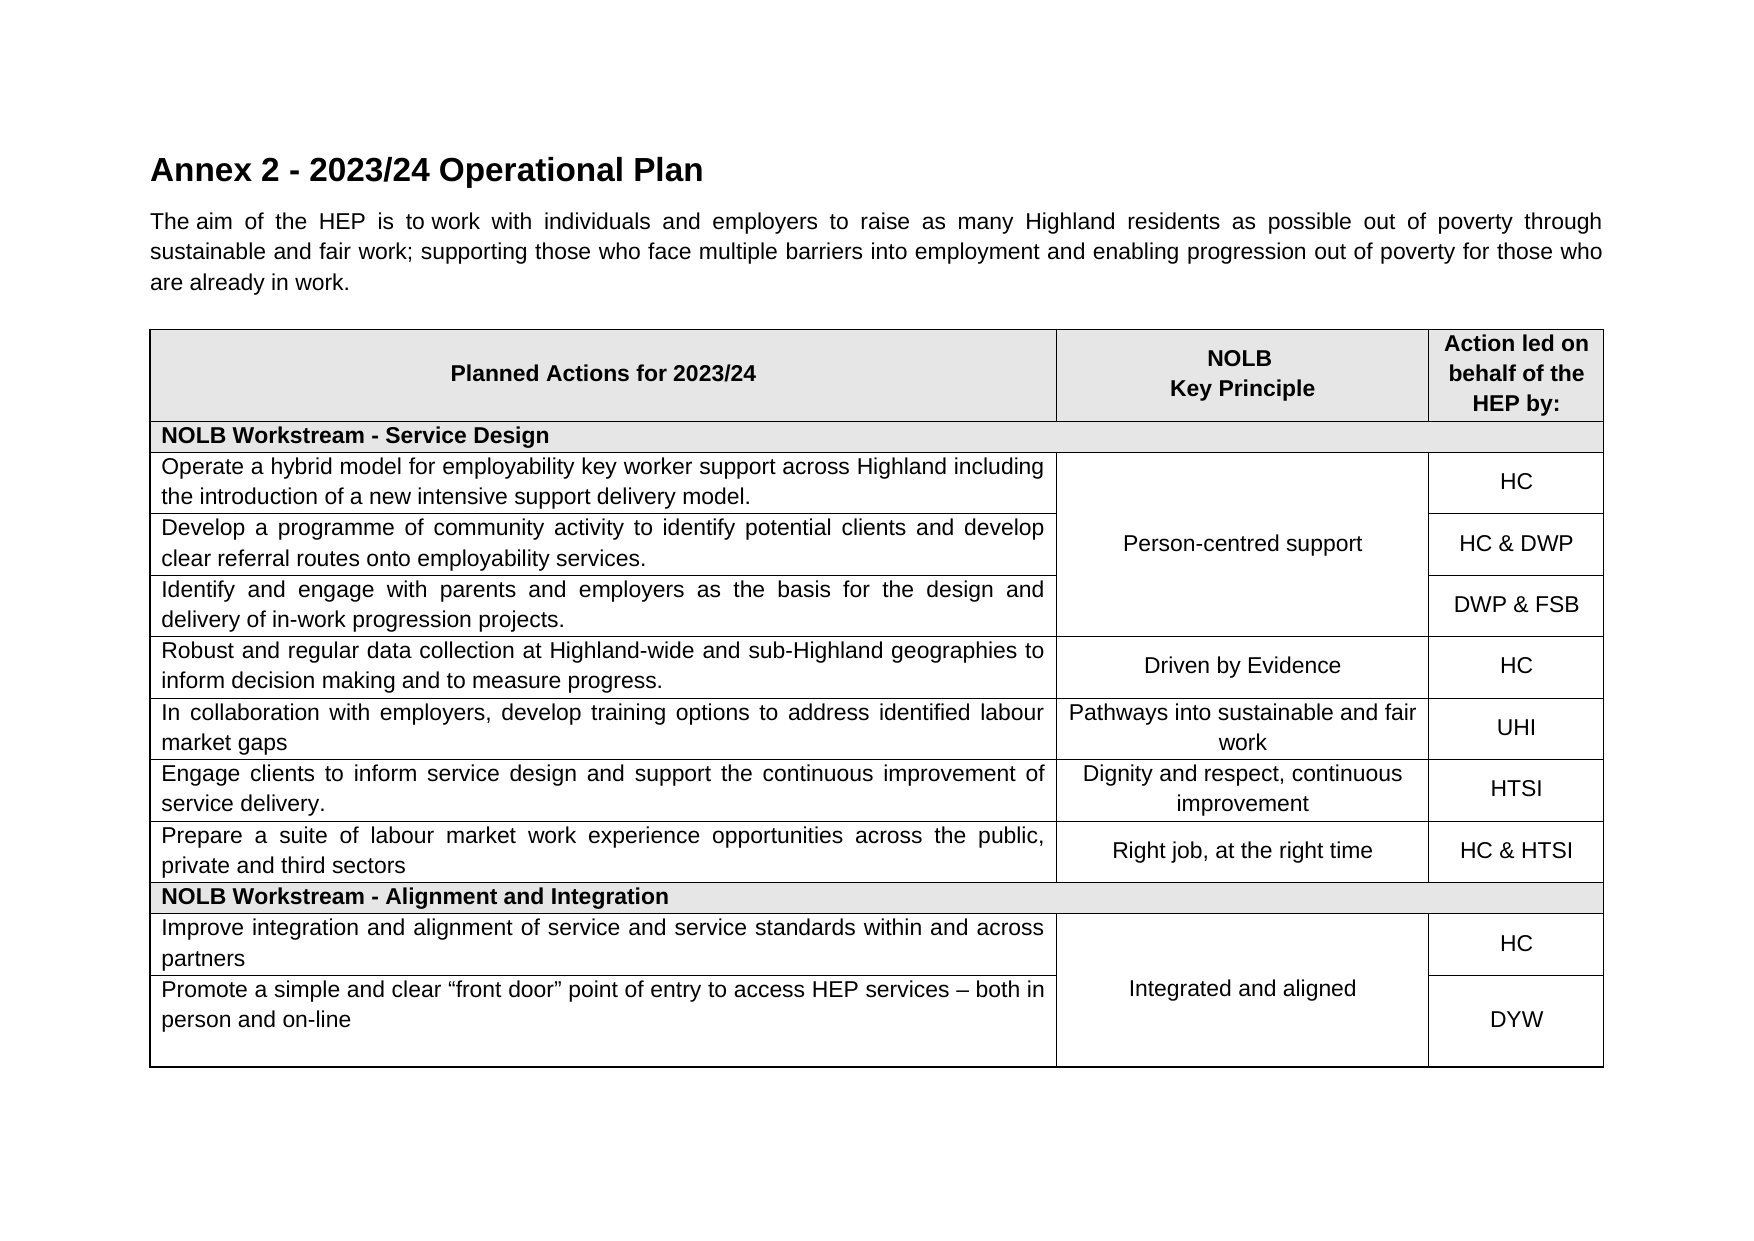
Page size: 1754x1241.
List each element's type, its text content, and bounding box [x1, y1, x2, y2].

table_cell Integrated and aligned [1057, 914, 1428, 1066]
text Annex 2 - 2023/24 Operational Plan [150, 150, 1604, 188]
table_cell Driven by Evidence [1057, 637, 1428, 698]
table_cell HC [1429, 914, 1603, 975]
table_cell UHI [1429, 699, 1603, 759]
table_cell NOLB Workstream - Alignment and Integration [151, 883, 1603, 913]
table_cell HTSI [1429, 760, 1603, 821]
table_cell HC [1429, 453, 1603, 513]
table_cell Right job, at the right time [1057, 822, 1428, 882]
table_cell Promote a simple and clear “front door” point of entry to access HEP services – both in person and on-line [151, 976, 1056, 1066]
text The aim of the HEP is to work with individuals and employers to raise as many Highland residents as possible out of poverty through sustainable and fair work; supporting those who face multiple barriers into employment and enabling progression out of poverty for those who are already in work. [150, 208, 1604, 238]
table_cell HC & DWP [1429, 514, 1603, 575]
table_header Planned Actions for 2023/24 [151, 330, 1056, 421]
table_cell HC [1429, 637, 1603, 698]
table_cell Identify and engage with parents and employers as the basis for the design and delivery of in-work progression projects. [151, 576, 1056, 636]
table_header NOLB Key Principle [1057, 330, 1428, 421]
text The aim of the HEP is to work with individuals and employers to raise as many Highland residents as possible out of poverty through sustainable and fair work; supporting those who face multiple barriers into employment and enabling progression out of poverty for those who are already in work. [150, 265, 1604, 295]
table_cell Operate a hybrid model for employability key worker support across Highland including the introduction of a new intensive support delivery model. [151, 453, 1056, 513]
table_cell In collaboration with employers, develop training options to address identified labour market gaps [151, 699, 1056, 759]
table_cell Develop a programme of community activity to identify potential clients and develop clear referral routes onto employability services. [151, 514, 1056, 575]
table_cell NOLB Workstream - Service Design [151, 422, 1603, 452]
table_header Action led on behalf of the HEP by: [1429, 330, 1603, 421]
table_cell DYW [1429, 976, 1603, 1066]
table_cell Engage clients to inform service design and support the continuous improvement of service delivery. [151, 760, 1056, 821]
table_cell Person-centred support [1057, 453, 1428, 636]
table_cell Robust and regular data collection at Highland-wide and sub-Highland geographies to inform decision making and to measure progress. [151, 637, 1056, 698]
table_cell DWP & FSB [1429, 576, 1603, 636]
table_cell HC & HTSI [1429, 822, 1603, 882]
table_cell Improve integration and alignment of service and service standards within and across partners [151, 914, 1056, 975]
table_cell Dignity and respect, continuous improvement [1057, 760, 1428, 821]
table_cell Pathways into sustainable and fair work [1057, 699, 1428, 759]
table_cell Prepare a suite of labour market work experience opportunities across the public, private and third sectors [151, 822, 1056, 882]
